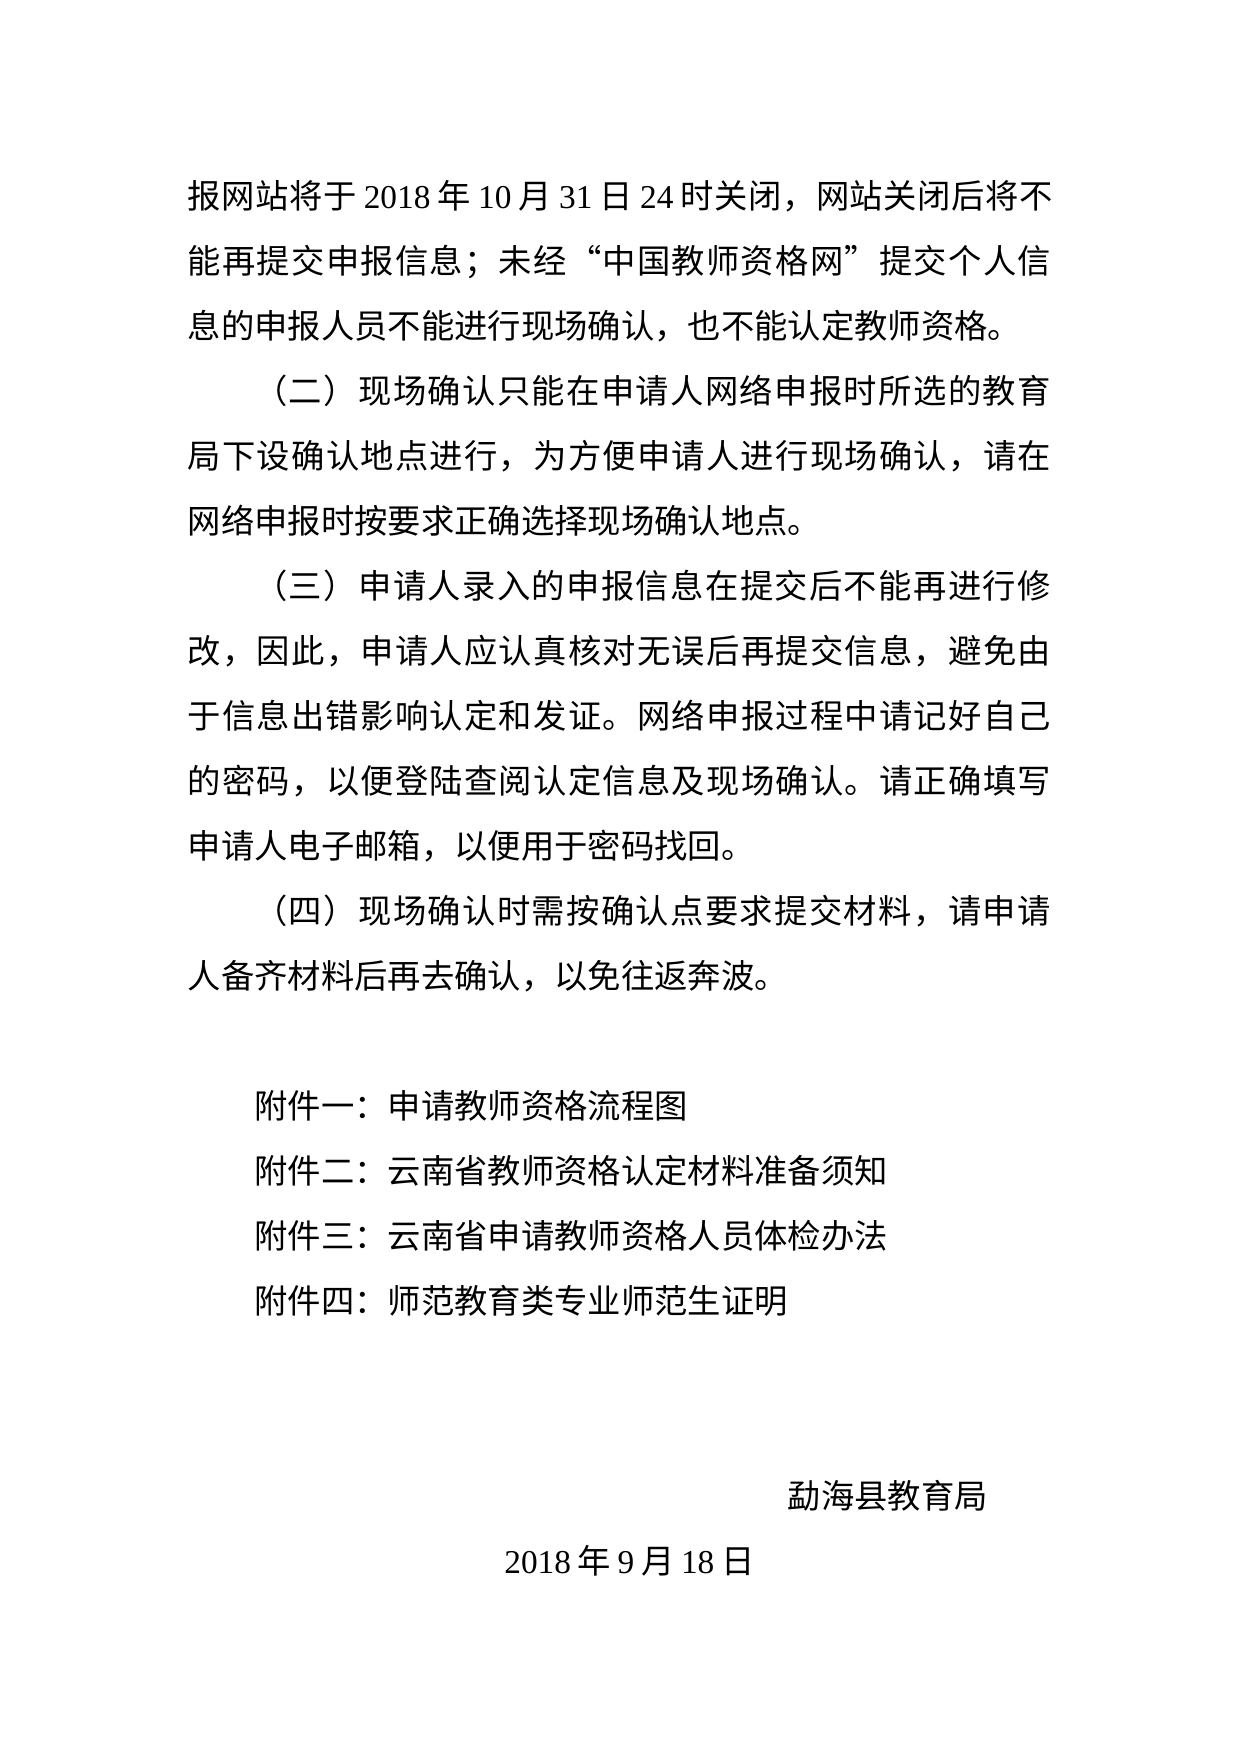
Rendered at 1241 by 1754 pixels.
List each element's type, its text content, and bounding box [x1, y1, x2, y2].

text （三）申请人录入的申报信息在提交后不能再进行修改，因此，申请人应认真核对无误后再提交信息，避免由于信息出错影响认定和发证。网络申报过程中请记好自己的密码，以便登陆查阅认定信息及现场确认。请正确填写申请人电子邮箱，以便用于密码找回。 [187, 552, 1053, 877]
text 附件四：师范教育类专业师范生证明 [187, 1267, 1053, 1332]
text 附件二：云南省教师资格认定材料准备须知 [187, 1137, 1053, 1202]
text 附件一：申请教师资格流程图 [187, 1072, 1053, 1137]
text 附件三：云南省申请教师资格人员体检办法 [187, 1202, 1053, 1267]
text 2018年9月18日 [187, 1527, 1053, 1592]
text （二）现场确认只能在申请人网络申报时所选的教育局下设确认地点进行，为方便申请人进行现场确认，请在网络申报时按要求正确选择现场确认地点。 [187, 357, 1053, 552]
text （四）现场确认时需按确认点要求提交材料，请申请人备齐材料后再去确认，以免往返奔波。 [187, 877, 1053, 1007]
text 勐海县教育局 [187, 1462, 1053, 1527]
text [187, 162, 1053, 357]
